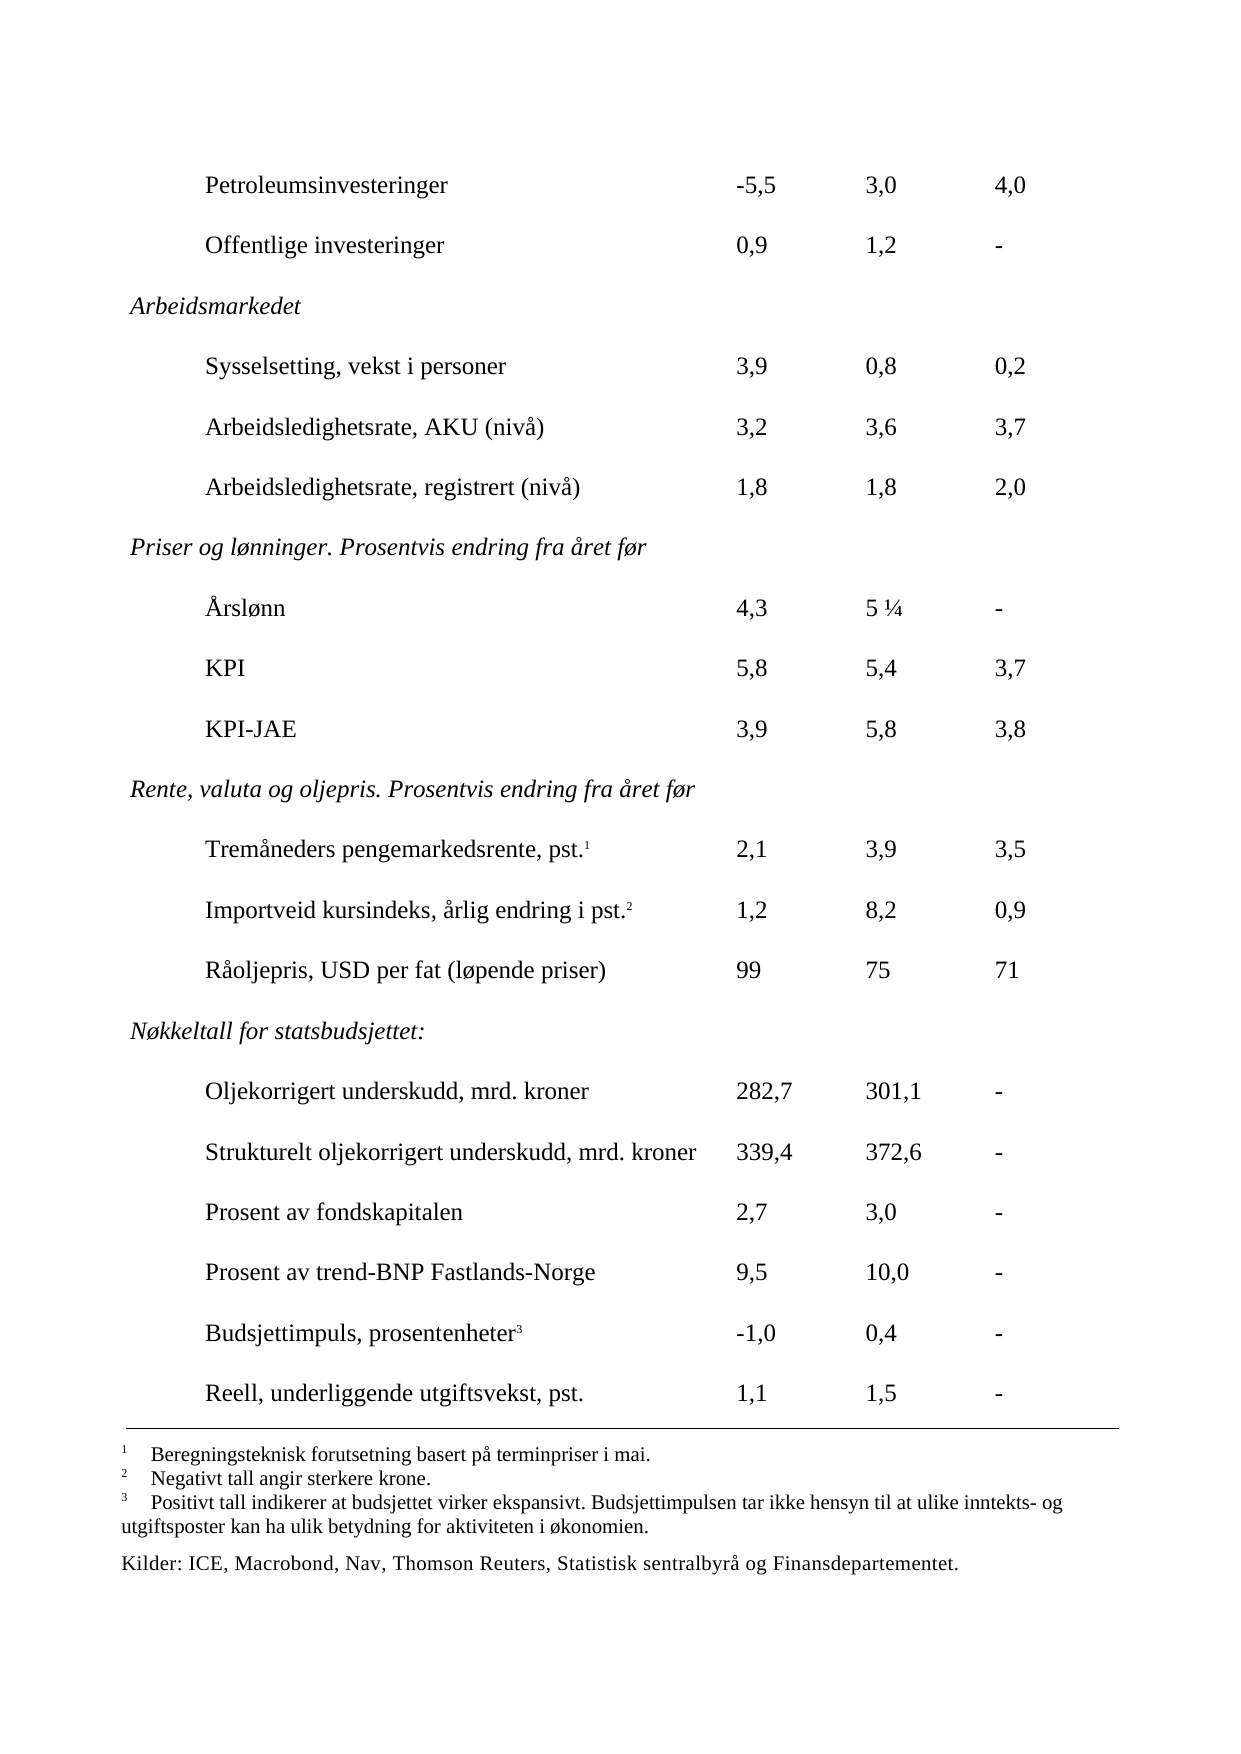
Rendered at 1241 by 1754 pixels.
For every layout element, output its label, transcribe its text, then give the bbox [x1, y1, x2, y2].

text 3 Positivt tall indikerer at budsjettet virker ekspansivt. Budsjettimpulsen tar ikke hensyn til at ulike inntekts- og utgiftsposter kan ha ulik betydning for aktiviteten i økonomien. [121, 1490, 1119, 1538]
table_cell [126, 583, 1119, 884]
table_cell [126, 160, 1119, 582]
text Kilder: ICE, Macrobond, Nav, Thomson Reuters, Statistisk sentralbyrå og Finansdepartementet. [121, 1551, 1119, 1574]
text 2 Negativt tall angir sterkere krone. [121, 1466, 1119, 1490]
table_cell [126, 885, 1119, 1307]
text 1 Beregningsteknisk forutsetning basert på terminpriser i mai. [121, 1442, 1119, 1466]
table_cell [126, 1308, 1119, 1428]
